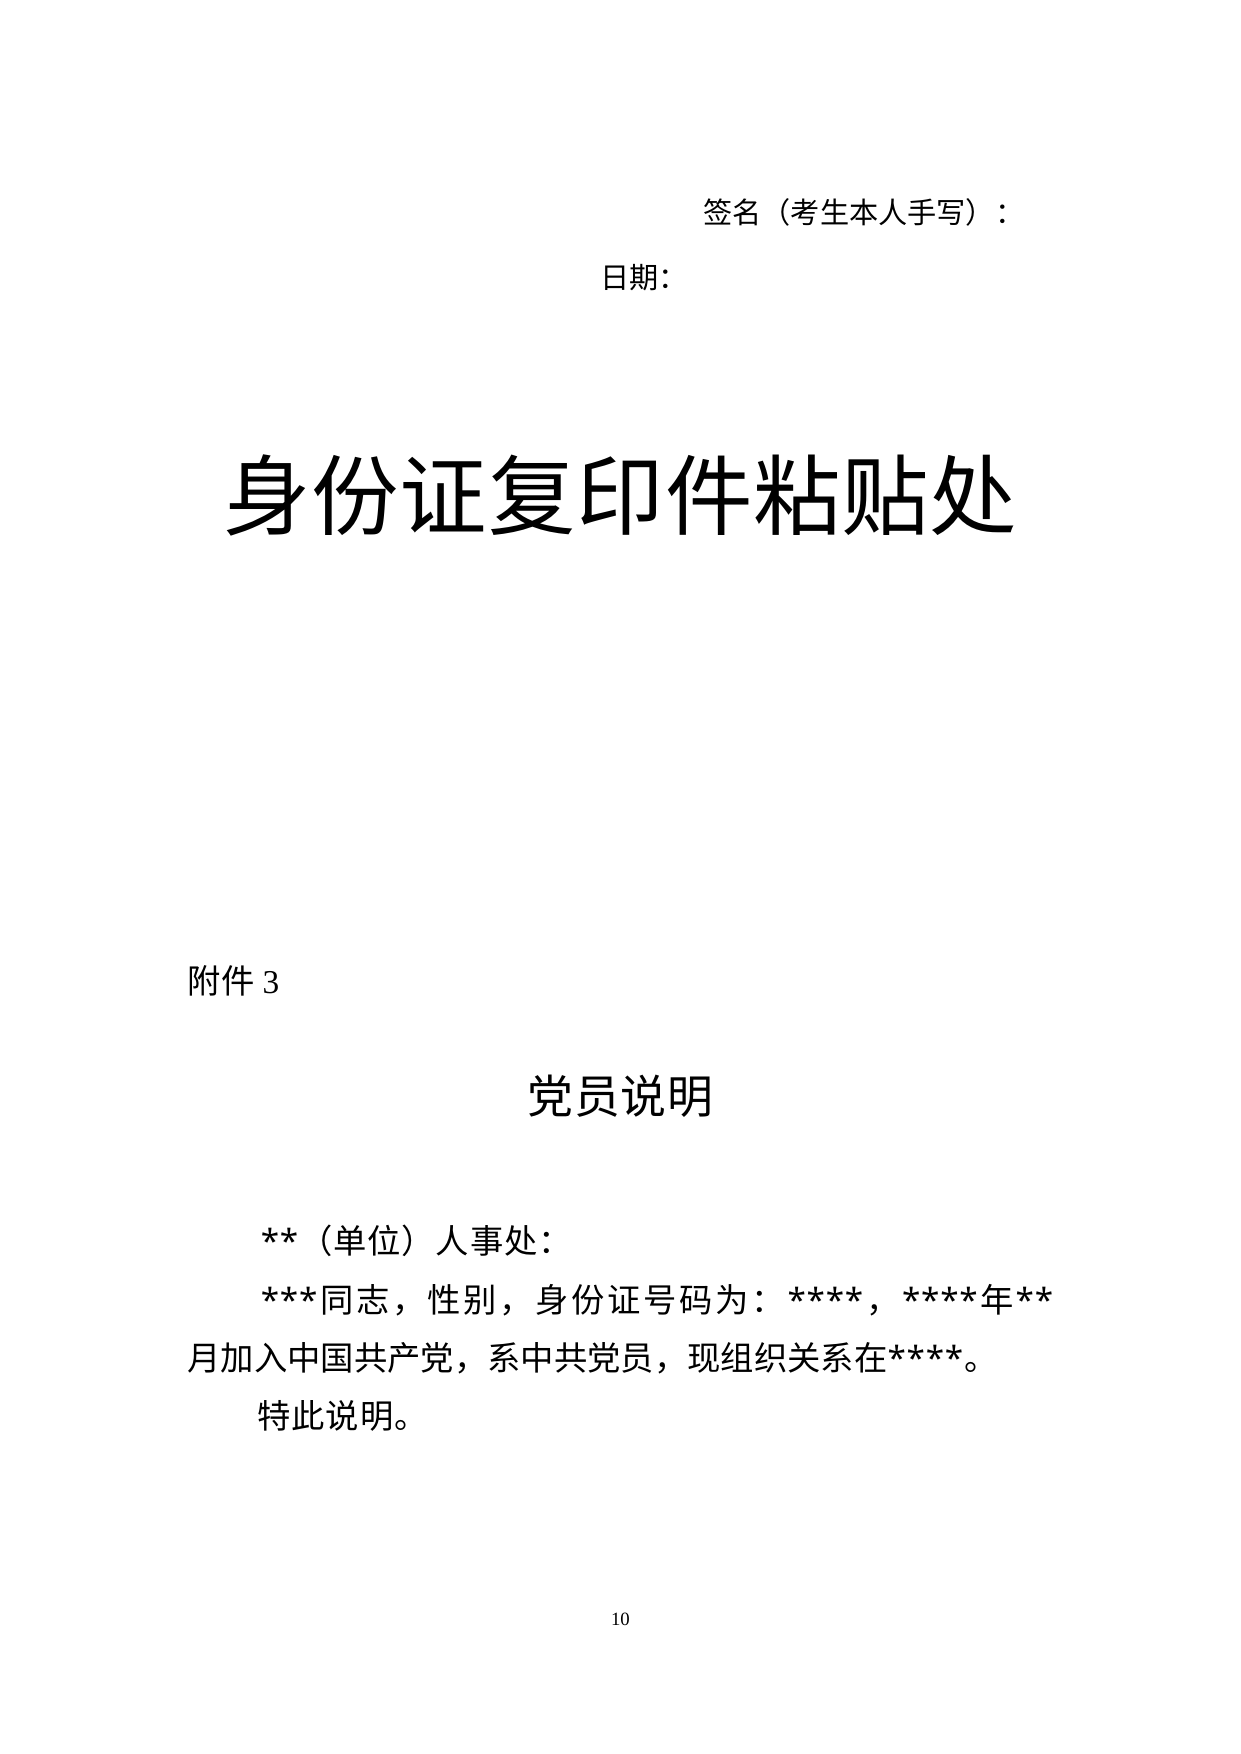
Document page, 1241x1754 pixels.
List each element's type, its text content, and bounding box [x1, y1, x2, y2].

text 日期： [187, 243, 1053, 308]
text **（单位）人事处： [187, 1207, 1053, 1265]
text ***同志，性别，身份证号码为：****，****年**月加入中国共产党，系中共党员，现组织关系在****。 [187, 1265, 1053, 1382]
text 附件3 [187, 947, 1053, 1012]
text 签名（考生本人手写）： [187, 178, 1024, 243]
text 特此说明。 [187, 1382, 1053, 1440]
text 身份证复印件粘贴处 [187, 425, 1053, 555]
text 党员说明 [187, 1044, 1053, 1142]
